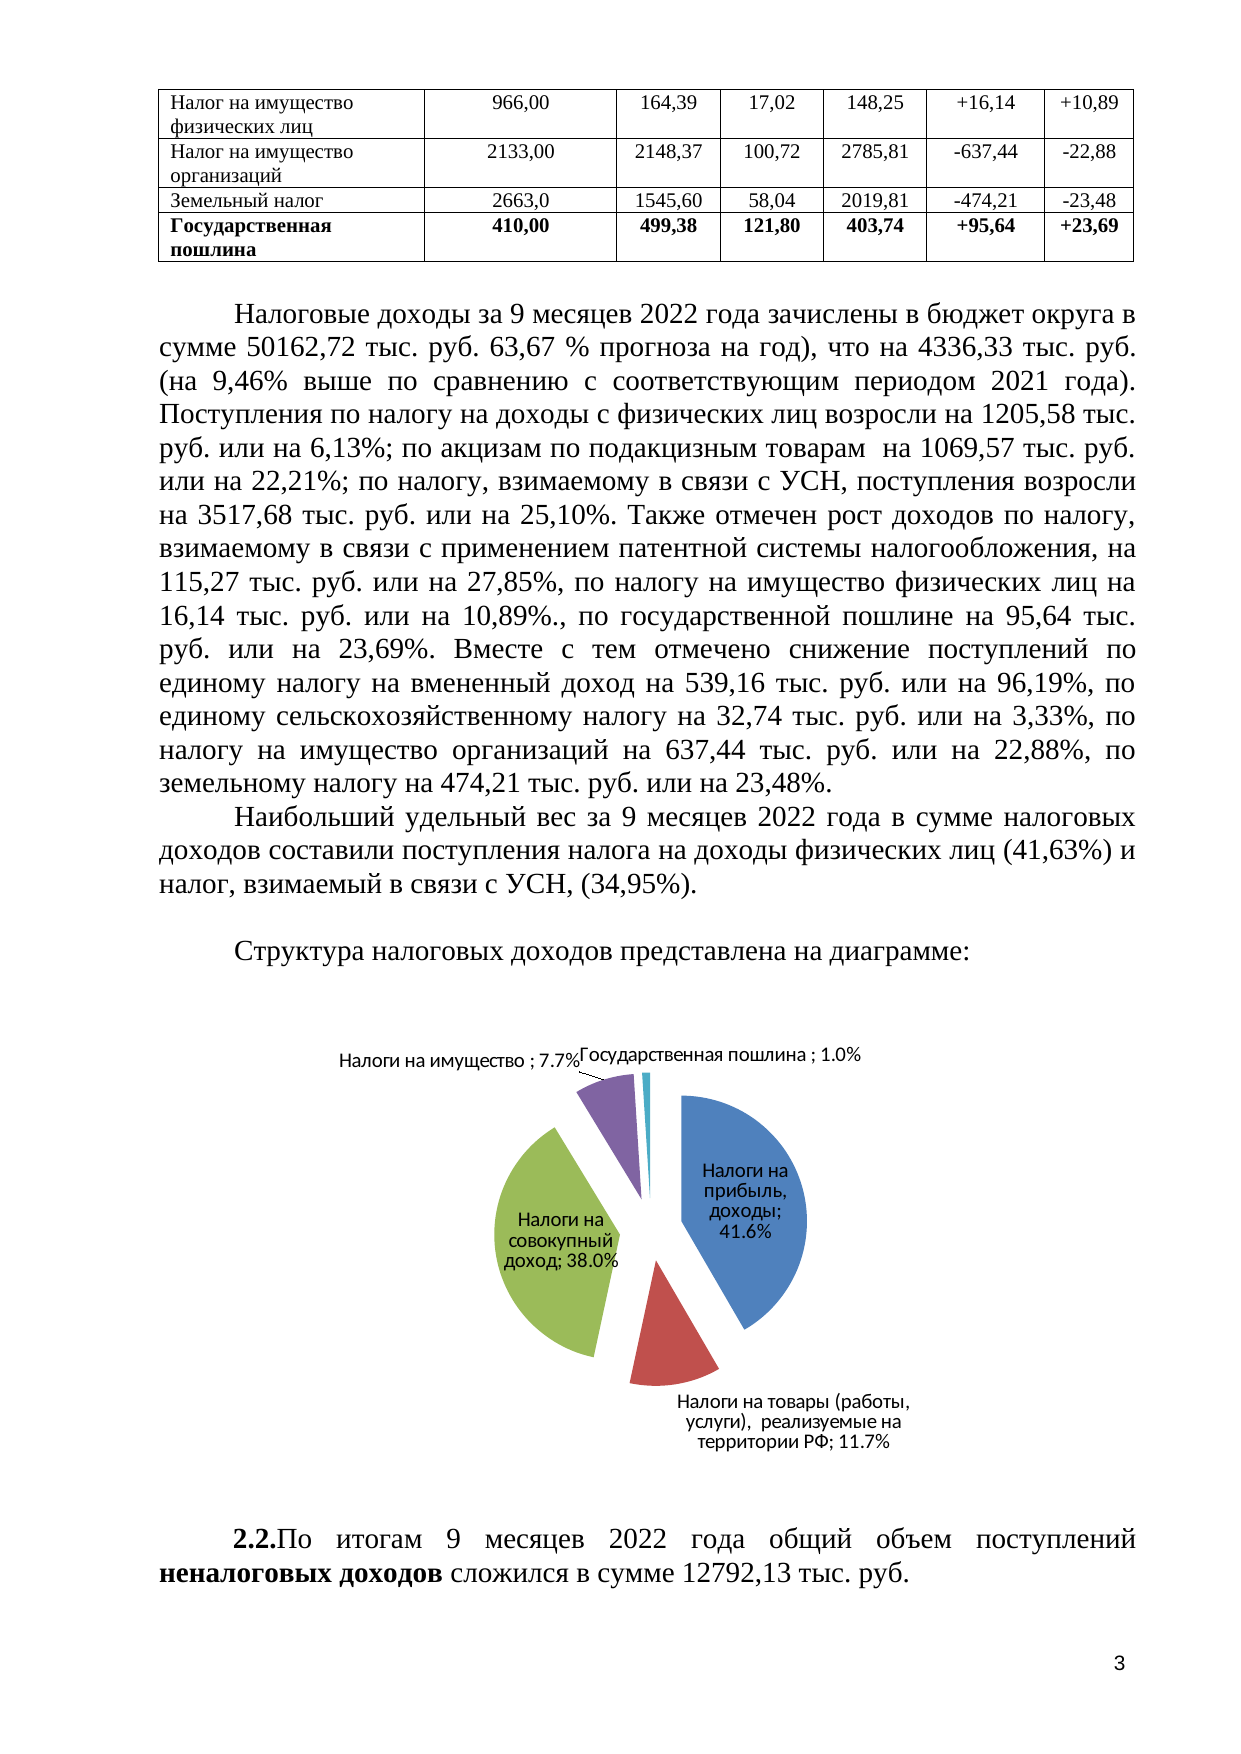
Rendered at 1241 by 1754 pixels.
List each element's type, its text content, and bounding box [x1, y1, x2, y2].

table_cell +16,14 [927, 90, 1044, 138]
text Структура налоговых доходов представлена на диаграмме: [159, 933, 1137, 967]
table_cell -22,88 [1045, 139, 1133, 187]
table_cell 148,25 [824, 90, 926, 138]
table_cell 2133,00 [425, 139, 616, 187]
table_cell +23,69 [1045, 213, 1133, 261]
table_cell 410,00 [425, 213, 616, 261]
table_cell 2663,0 [425, 188, 616, 212]
table_cell 966,00 [425, 90, 616, 138]
table_cell +95,64 [927, 213, 1044, 261]
table_cell -474,21 [927, 188, 1044, 212]
table_cell 17,02 [721, 90, 823, 138]
table_cell Налог на имущество физических лиц [159, 90, 424, 138]
table_cell 121,80 [721, 213, 823, 261]
table_cell +10,89 [1045, 90, 1133, 138]
table_cell 2785,81 [824, 139, 926, 187]
text 2.2.По итогам 9 месяцев 2022 года общий объем поступлений неналоговых доходов сложился в сумме 12792,13 тыс. руб. [159, 1521, 1137, 1588]
table_cell 499,38 [617, 213, 720, 261]
table_cell -637,44 [927, 139, 1044, 187]
table_cell Земельный налог [159, 188, 424, 212]
table_cell Налог на имущество организаций [159, 139, 424, 187]
table_cell 1545,60 [617, 188, 720, 212]
table_cell 2148,37 [617, 139, 720, 187]
text Налоговые доходы за 9 месяцев 2022 года зачислены в бюджет округа в сумме 50162,72 тыс. руб. 63,67 % прогноза на год), что на 4336,33 тыс. руб. (на 9,46% выше по сравнению с соответствующим периодом 2021 года). Поступления по налогу на доходы с физических лиц возросли на 1205,58 тыс. руб. или на 6,13%; по акцизам по подакцизным товарам на 1069,57 тыс. руб. или на 22,21%; по налогу, взимаемому в связи с УСН, поступления возросли на 3517,68 тыс. руб. или на 25,10%. Также отмечен рост доходов по налогу, взимаемому в связи с применением патентной системы налогообложения, на 115,27 тыс. руб. или на 27,85%, по налогу на имущество физических лиц на 16,14 тыс. руб. или на 10,89%., по государственной пошлине на 95,64 тыс. руб. или на 23,69%. Вместе с тем отмечено снижение поступлений по единому налогу на вмененный доход на 539,16 тыс. руб. или на 96,19%, по единому сельскохозяйственному налогу на 32,74 тыс. руб. или на 3,33%, по налогу на имущество организаций на 637,44 тыс. руб. или на 22,88%, по земельному налогу на 474,21 тыс. руб. или на 23,48%. [159, 296, 1137, 799]
table_cell 403,74 [824, 213, 926, 261]
text Наибольший удельный вес за 9 месяцев 2022 года в сумме налоговых доходов составили поступления налога на доходы физических лиц (41,63%) и налог, взимаемый в связи с УСН, (34,95%). [159, 799, 1137, 899]
table_cell 164,39 [617, 90, 720, 138]
table_cell Государственная пошлина [159, 213, 424, 261]
table_cell 58,04 [721, 188, 823, 212]
table_cell -23,48 [1045, 188, 1133, 212]
table_cell 2019,81 [824, 188, 926, 212]
table_cell 100,72 [721, 139, 823, 187]
